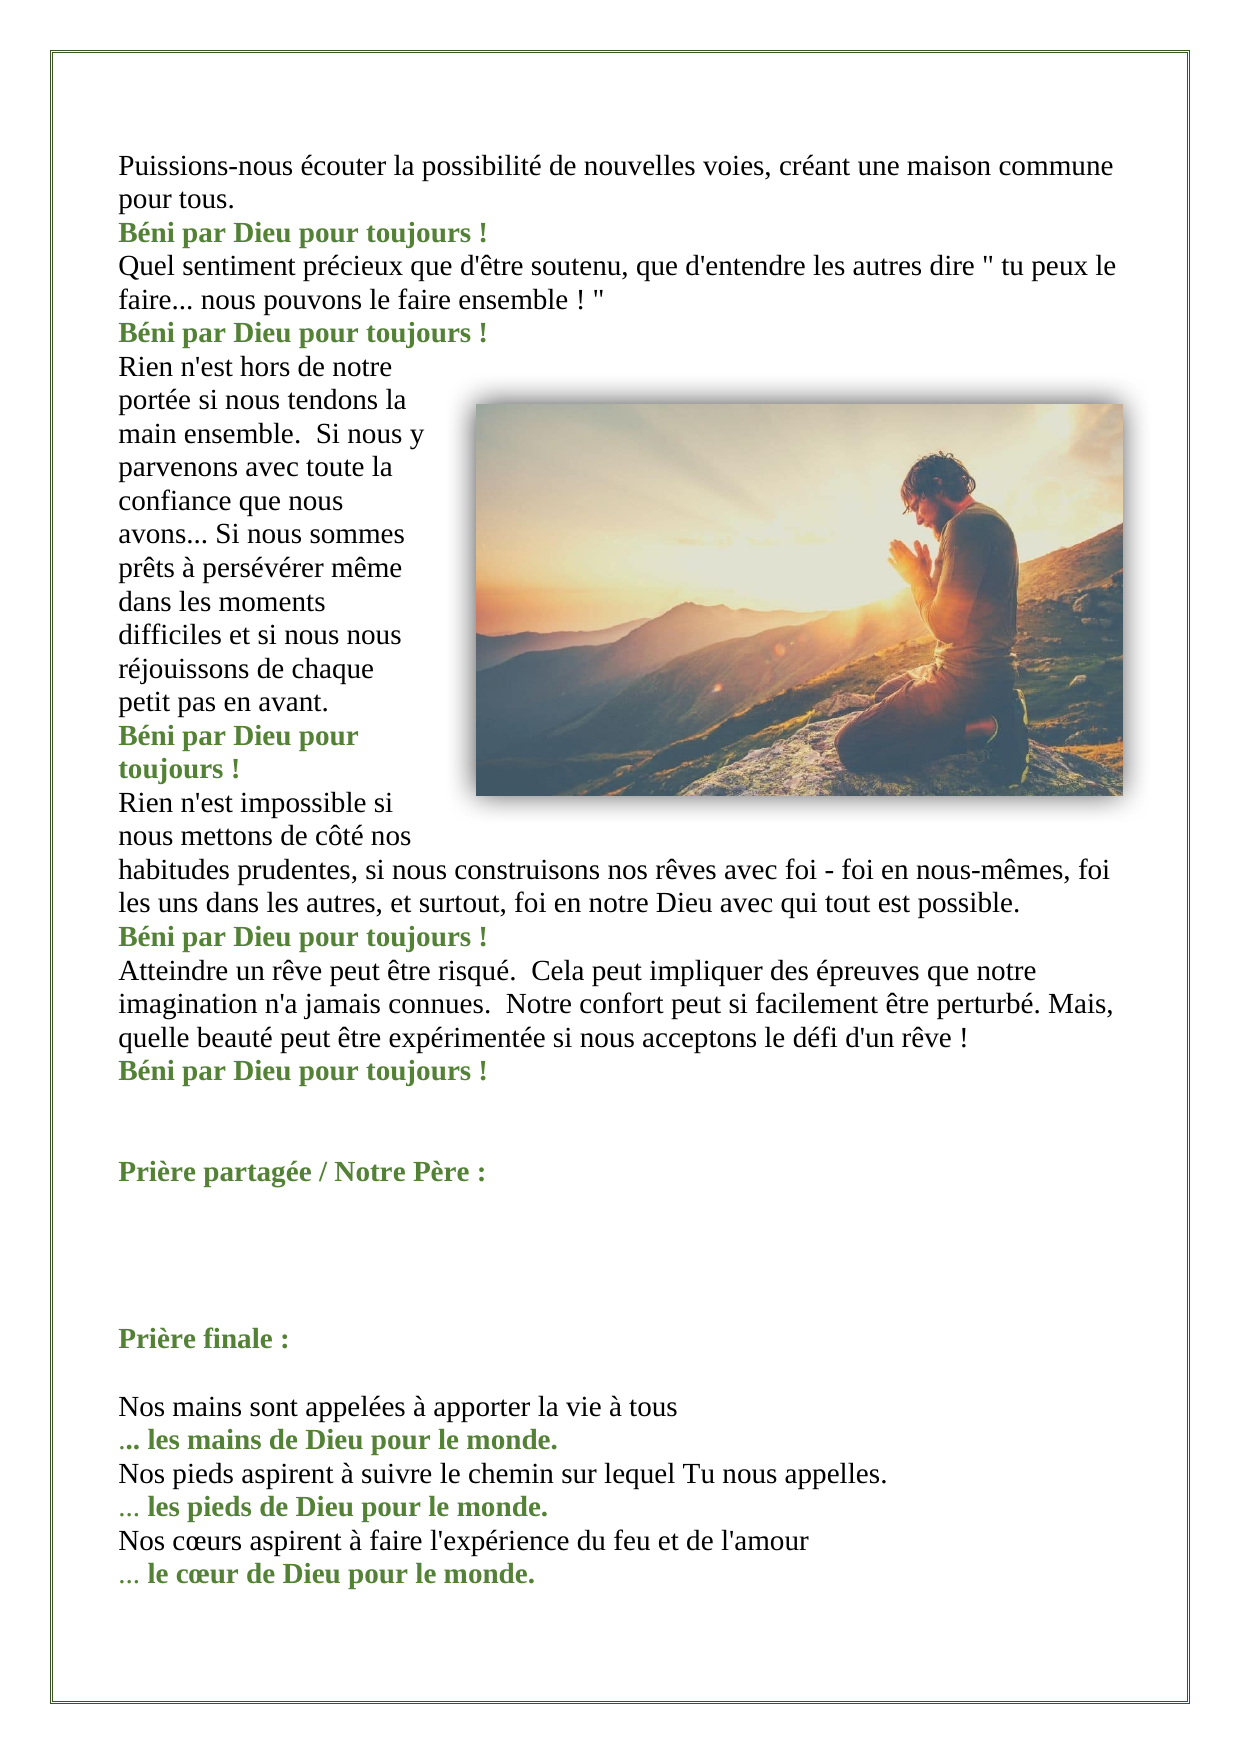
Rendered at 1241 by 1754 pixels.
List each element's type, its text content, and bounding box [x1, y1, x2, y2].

text Rien n'est hors de notre portée si nous tendons la main ensemble. Si nous y parvenons avec toute la confiance que nous avons... Si nous sommes prêts à persévérer même dans les moments difficiles et si nous nous réjouissons de chaque petit pas en avant. [118, 349, 1122, 718]
text Nos cœurs aspirent à faire l'expérience du feu et de l'amour [118, 1523, 1122, 1556]
text Nos mains sont appelées à apporter la vie à tous [118, 1389, 1122, 1422]
text Béni par Dieu pour toujours ! [118, 1053, 1122, 1087]
text Béni par Dieu pour toujours ! [118, 919, 1122, 953]
text Quel sentiment précieux que d'être soutenu, que d'entendre les autres dire " tu peux le faire... nous pouvons le faire ensemble ! " [118, 248, 1122, 315]
text Nos pieds aspirent à suivre le chemin sur lequel Tu nous appelles. [118, 1456, 1122, 1489]
text Rien n'est impossible si nous mettons de côté nos habitudes prudentes, si nous construisons nos rêves avec foi - foi en nous-mêmes, foi les uns dans les autres, et surtout, foi en notre Dieu avec qui tout est possible. [118, 785, 1122, 919]
text Béni par Dieu pour toujours ! [118, 718, 453, 785]
text ... les mains de Dieu pour le monde. [118, 1422, 1122, 1456]
text ... les pieds de Dieu pour le monde. [118, 1489, 1122, 1523]
text Puissions-nous écouter la possibilité de nouvelles voies, créant une maison commune pour tous. [118, 148, 1122, 215]
text Béni par Dieu pour toujours ! [118, 215, 1122, 248]
text Prière partagée / Notre Père : [118, 1154, 1122, 1187]
text ... le cœur de Dieu pour le monde. [118, 1556, 1122, 1590]
text Prière finale : [118, 1322, 1122, 1355]
text Atteindre un rêve peut être risqué. Cela peut impliquer des épreuves que notre imagination n'a jamais connues. Notre confort peut si facilement être perturbé. Mais, quelle beauté peut être expérimentée si nous acceptons le défi d'un rêve ! [118, 953, 1122, 1053]
text Béni par Dieu pour toujours ! [118, 315, 1122, 349]
picture [476, 404, 1123, 796]
